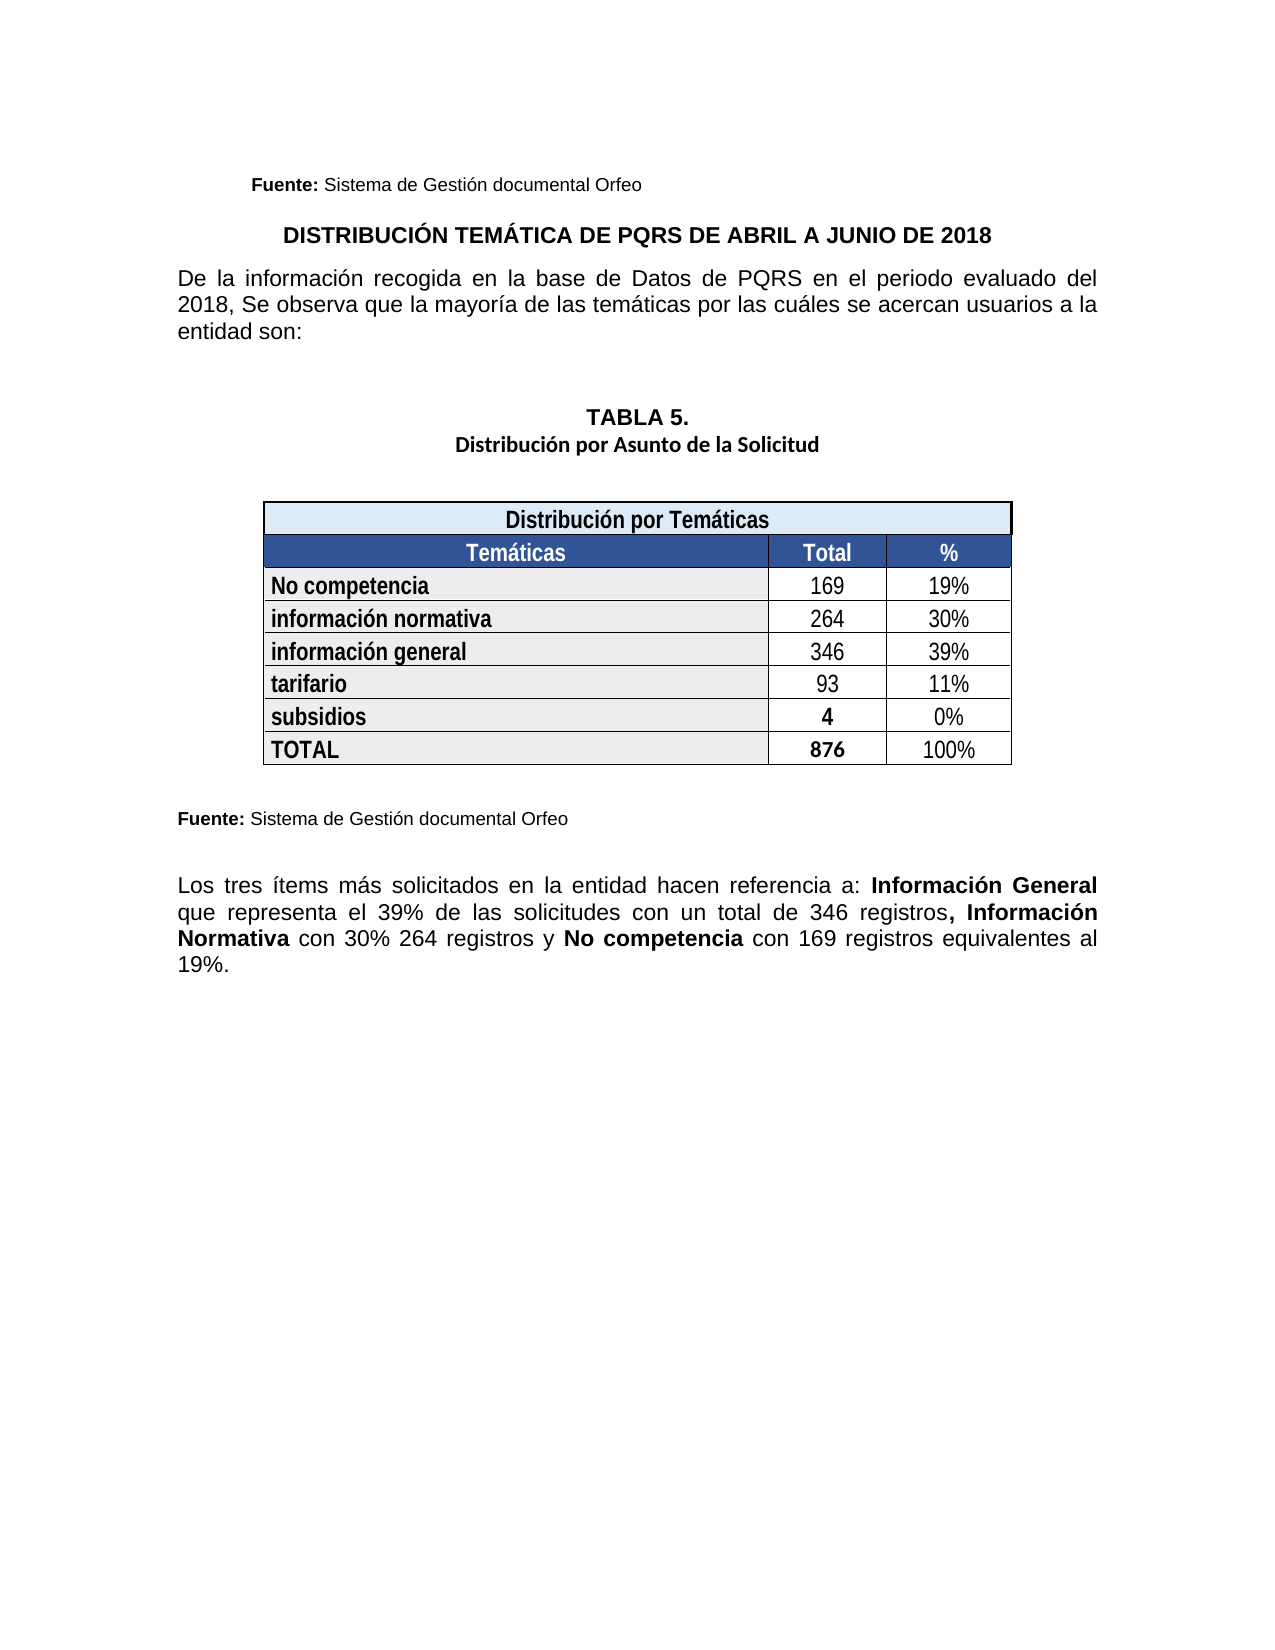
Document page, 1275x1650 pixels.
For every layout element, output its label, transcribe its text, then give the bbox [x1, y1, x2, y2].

text Fuente: Sistema de Gestión documental Orfeo [177, 174, 1098, 196]
table_cell 169 [769, 568, 886, 599]
table_cell 93 [769, 666, 886, 698]
table_cell información normativa [264, 600, 768, 632]
table_cell 11% [887, 665, 1011, 698]
text DISTRIBUCIÓN TEMÁTICA DE PQRS DE ABRIL A JUNIO DE 2018 [177, 222, 1098, 248]
table_cell 0% [887, 698, 1011, 731]
text TABLA 5. [177, 404, 1098, 430]
table_cell 264 [769, 601, 886, 632]
text Fuente: Sistema de Gestión documental Orfeo [177, 808, 1098, 829]
table_cell 30% [887, 600, 1011, 632]
text Los tres ítems más solicitados en la entidad hacen referencia a: Información General que representa el 39% de las solicitudes con un total de 346 registros, Información Normativa con 30% 264 registros y No competencia con 169 registros equivalentes al 19%. [177, 872, 1098, 978]
table_cell Total [769, 535, 886, 567]
text Distribución por Asunto de la Solicitud [177, 430, 1098, 458]
table_cell TOTAL [264, 731, 768, 763]
table_cell subsidios [264, 698, 768, 731]
table_cell No competencia [264, 567, 768, 599]
table_cell 346 [769, 633, 886, 665]
table_cell % [887, 535, 1011, 567]
table_cell 4 [769, 699, 886, 731]
table_cell 100% [887, 731, 1011, 763]
table_cell Temáticas [264, 535, 768, 567]
table_cell información general [264, 632, 768, 665]
table_header Distribución por Temáticas [265, 503, 1010, 534]
text De la información recogida en la base de Datos de PQRS en el periodo evaluado del 2018, Se observa que la mayoría de las temáticas por las cuáles se acercan usuarios a la entidad son: [177, 265, 1098, 344]
table_cell 19% [887, 567, 1011, 599]
table_cell 876 [769, 732, 886, 763]
table_cell 39% [887, 632, 1011, 665]
table_cell tarifario [264, 665, 768, 698]
